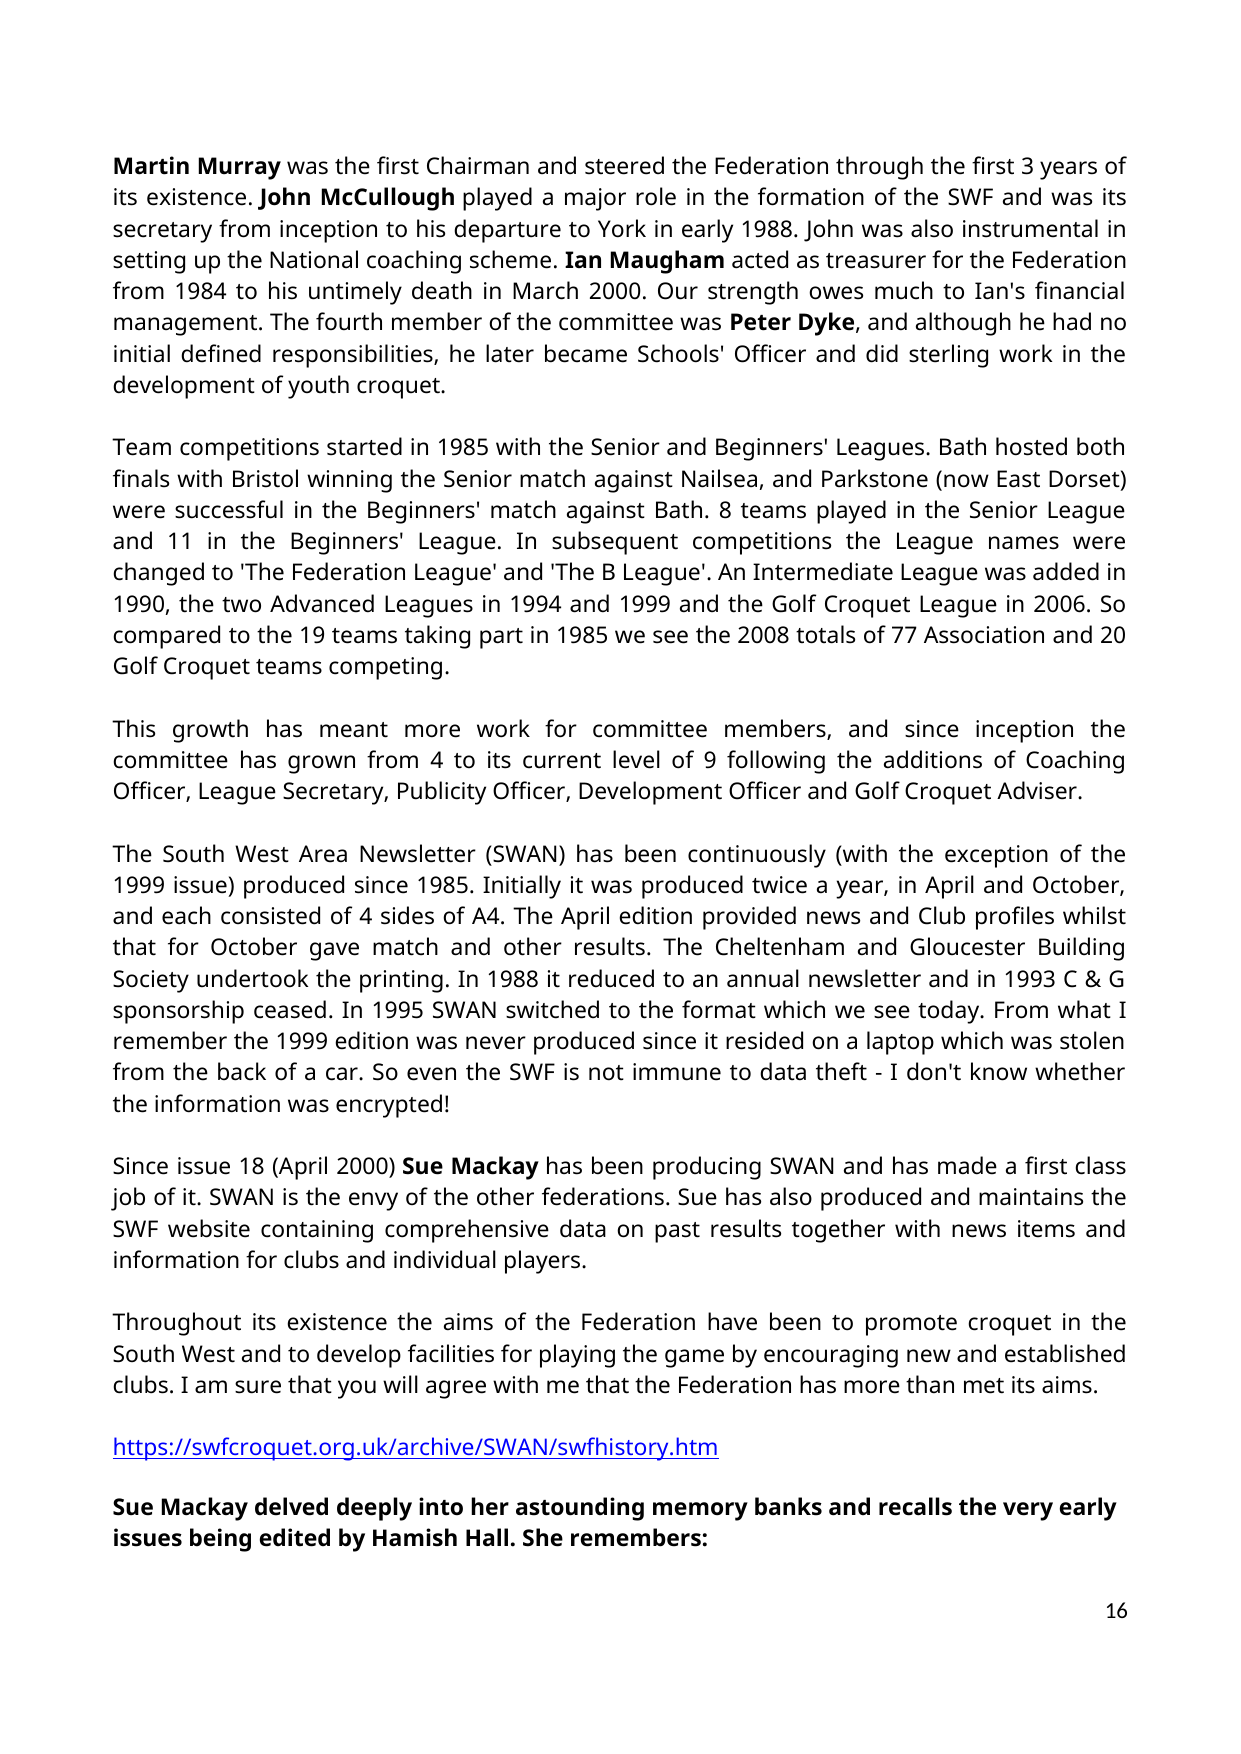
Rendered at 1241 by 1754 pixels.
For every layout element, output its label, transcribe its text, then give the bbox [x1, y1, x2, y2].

text Throughout its existence the aims of the Federation have been to promote croquet in the South West and to develop facilities for playing the game by encouraging new and established clubs. I am sure that you will agree with me that the Federation has more than met its aims. [112, 1306, 1128, 1400]
text The South West Area Newsletter (SWAN) has been continuously (with the exception of the 1999 issue) produced since 1985. Initially it was produced twice a year, in April and October, and each consisted of 4 sides of A4. The April edition provided news and Club profiles whilst that for October gave match and other results. The Cheltenham and Gloucester Building Society undertook the printing. In 1988 it reduced to an annual newsletter and in 1993 C & G sponsorship ceased. In 1995 SWAN switched to the format which we see today. From what I remember the 1999 edition was never produced since it resided on a laptop which was stolen from the back of a car. So even the SWF is not immune to data theft - I don't know whether the information was encrypted! [112, 837, 1128, 1119]
text Sue Mackay delved deeply into her astounding memory banks and recalls the very early issues being edited by Hamish Hall. She remembers: [112, 1491, 1128, 1553]
text Team competitions started in 1985 with the Senior and Beginners' Leagues. Bath hosted both finals with Bristol winning the Senior match against Nailsea, and Parkstone (now East Dorset) were successful in the Beginners' match against Bath. 8 teams played in the Senior League and 11 in the Beginners' League. In subsequent competitions the League names were changed to 'The Federation League' and 'The B League'. An Intermediate League was added in 1990, the two Advanced Leagues in 1994 and 1999 and the Golf Croquet League in 2006. So compared to the 19 teams taking part in 1985 we see the 2008 totals of 77 Association and 20 Golf Croquet teams competing. [112, 431, 1128, 681]
text Since issue 18 (April 2000) Sue Mackay has been producing SWAN and has made a first class job of it. SWAN is the envy of the other federations. Sue has also produced and maintains the SWF website containing comprehensive data on past results together with news items and information for clubs and individual players. [112, 1150, 1128, 1275]
text Martin Murray was the first Chairman and steered the Federation through the first 3 years of its existence. John McCullough played a major role in the formation of the SWF and was its secretary from inception to his departure to York in early 1988. John was also instrumental in setting up the National coaching scheme. Ian Maugham acted as treasurer for the Federation from 1984 to his untimely death in March 2000. Our strength owes much to Ian's financial management. The fourth member of the committee was Peter Dyke, and although he had no initial defined responsibilities, he later became Schools' Officer and did sterling work in the development of youth croquet. [112, 150, 1128, 400]
text This growth has meant more work for committee members, and since inception the committee has grown from 4 to its current level of 9 following the additions of Coaching Officer, League Secretary, Publicity Officer, Development Officer and Golf Croquet Adviser. [112, 712, 1128, 806]
text https://swfcroquet.org.uk/archive/SWAN/swfhistory.htm [112, 1431, 1128, 1462]
